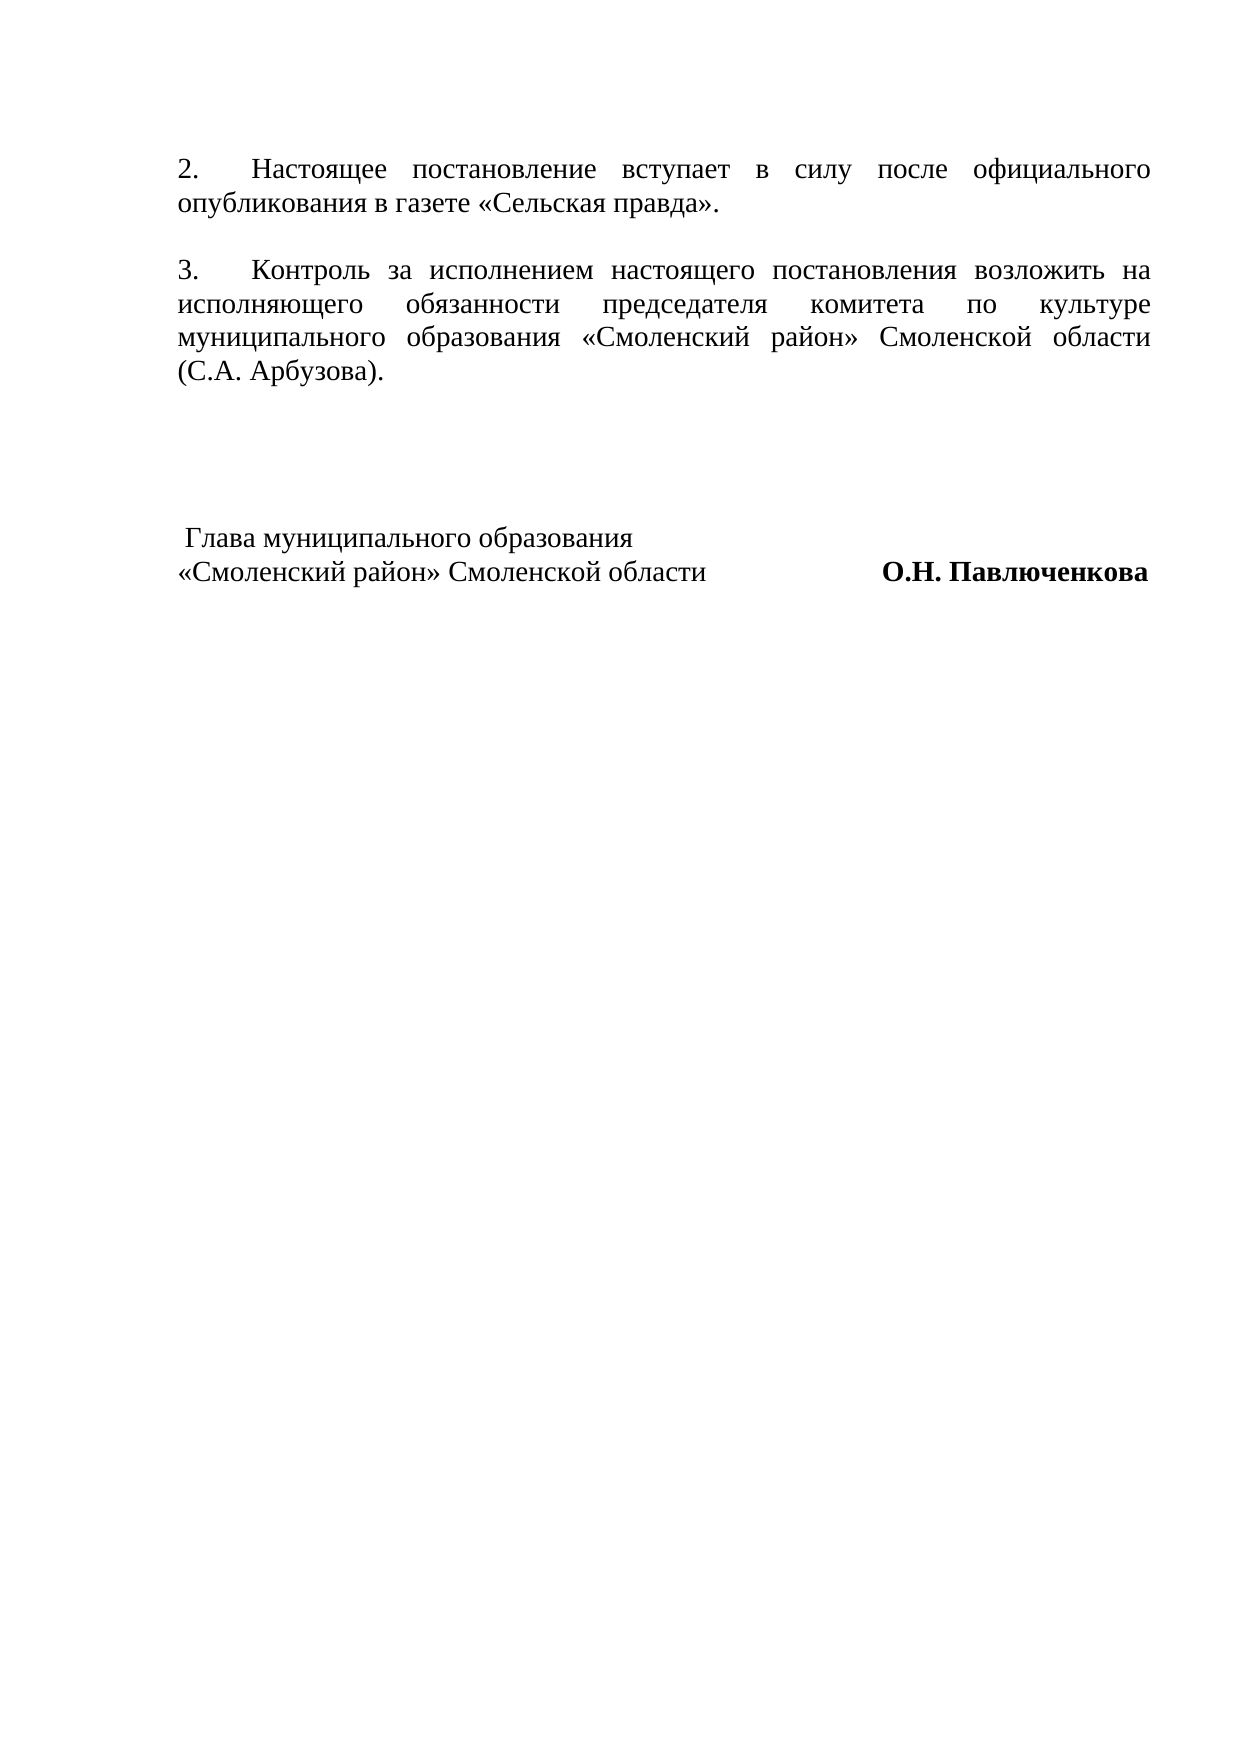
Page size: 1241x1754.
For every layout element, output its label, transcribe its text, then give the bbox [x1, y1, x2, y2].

text «Смоленский район» Смоленской области О.Н. Павлюченкова [177, 554, 1152, 588]
text Глава муниципального образования [177, 521, 1152, 554]
list Настоящее постановление вступает в силу после официального опубликования в газете «Сельская правда». [177, 152, 1152, 219]
list Контроль за исполнением настоящего постановления возложить на исполняющего обязанности председателя комитета по культуре муниципального образования «Смоленский район» Смоленской области (С.А. Арбузова). [177, 252, 1152, 386]
